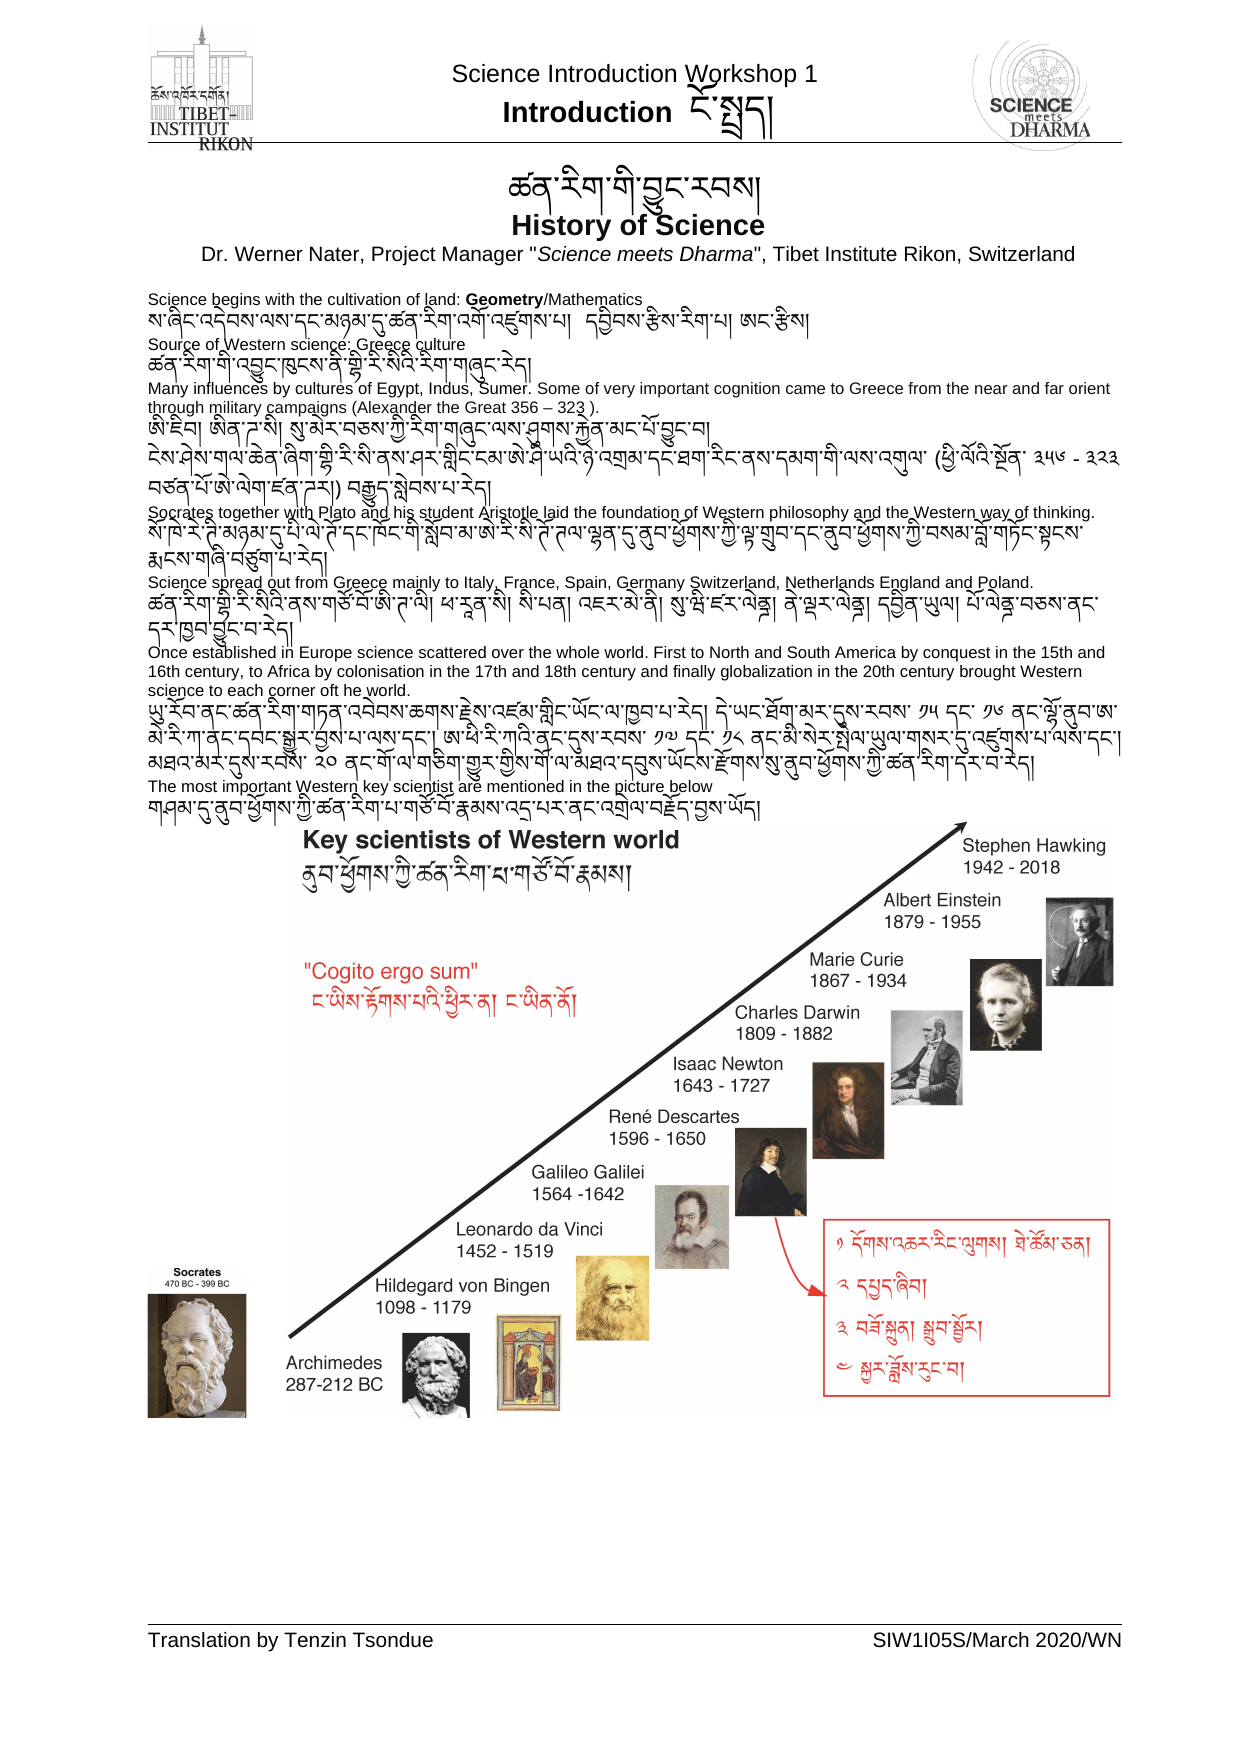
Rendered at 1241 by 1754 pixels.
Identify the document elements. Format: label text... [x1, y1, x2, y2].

picture [972, 40, 1090, 142]
text ཚན་རིག་གྷི་རི་སིའི་ནས་གཙོ་བོ་ཨི་ཊ་ལི། ཕ་རཱན་སི། སི་པན། འཇར་མེ་ནི། སུ་ཝི་ཛར་ལེནྜ། ནེ་ལྡར་ལེནྜ། དབྱིན་ཡུལ། པོ་ལེནྜ་བཅས་ནང་དར་ཁྱབ་བྱུང་བ་རེད། [148, 592, 1122, 643]
text Science begins with the cultivation of land: Geometry/Mathematics [148, 289, 1122, 309]
text སོ་ཁེ་རེ་ཊི་མཉམ་དུ་པི་ལེ་ཊོ་དང་ཁོང་གི་སློབ་མ་ཨེ་རི་སི་ཊོ་ཊལ་ལྷན་དུ་ནུབ་ཕྱོགས་ཀྱི་ལྟ་གྲུབ་དང་ནུབ་ཕྱོགས་ཀྱི་བསམ་བློ་གཏོང་སྟངས་རྨངས་གཞི་བཙུག་པ་རེད། [148, 522, 1122, 573]
picture [285, 821, 1114, 1418]
text Socrates together with Plato and his student Aristotle laid the foundation of Western philosophy and the Western way of thinking. [148, 502, 1122, 522]
text Science spread out from Greece mainly to Italy, France, Spain, Germany Switzerland, Netherlands England and Poland. [148, 573, 1122, 592]
text Source of Western science: Greece culture [148, 334, 1122, 353]
text ཚན་རིག་གི་འབྱུང་ཁུངས་ནི་གྷི་རི་སིའི་རིག་གཞུང་རེད། [148, 353, 1122, 379]
picture [147, 22, 256, 153]
text ཡུ་རོབ་ནང་ཚན་རིག་གཏན་འབེབས་ཆགས་རྗེས་འཛམ་གླིང་ཡོང་ལ་ཁྱབ་པ་རེད། དེ་ཡང་ཐོག་མར་དུས་རབས་ ༡༥ དང་ ༡༦ ནང་ལྷོ་ནུབ་ཨ་མེ་རི་ཀ་ནང་དབང་སྒྱུར་བྱས་པ་ལས་དང་། ཨ་ཕི་རི་ཀའི་ནང་དུས་རབས་ ༡༧ དང་ ༡༨ ནང་མི་སེར་སྤེལ་ཡུལ་གསར་དུ་འཛུགས་པ་ལས་དང་། མཐའ་མར་དུས་རབས་ ༢༠ ནང་གོ་ལ་གཅིག་གྱུར་གྱིས་གོ་ལ་མཐའ་དབུས་ཡོངས་རྫོགས་སུ་ནུབ་ཕྱོགས་ཀྱི་ཚན་རིག་དར་བ་རེད། [148, 700, 1122, 777]
text ཚན་རིག་གི་བྱུང་རབས། [148, 169, 1122, 208]
text ཨི་ཇིབ། ཨིན་ཌ་སི། སུ་མེར་བཅས་ཀྱི་རིག་གཞུང་ལས་ཤུགས་རྐྱེན་མང་པོ་བྱུང་བ། ངེས་ཤེས་གལ་ཆེན་ཞིག་གྷི་རི་སི་ནས་ཤར་གླིང་ངམ་ཨེ་ཤི་ཡའི་ཉེ་འགྲམ་དང་ཐག་རིང་ནས་དམག་གི་ལས་འགུལ་ (ཕྱི་ལོའི་སྔོན་ ༣༥༦ - ༣༢༣ བཙན་པོ་ཨེ་ལེག་ཛན་ཌར།) བརྒྱུད་སླེབས་པ་རེད། [148, 417, 1122, 502]
picture [147, 1268, 247, 1418]
text History of Science [154, 208, 1122, 242]
text The most important Western key scientist are mentioned in the picture below [148, 777, 1122, 796]
picture [972, 143, 1090, 151]
text Dr. Werner Nater, Project Manager "Science meets Dharma", Tibet Institute Rikon, Switzerland [154, 242, 1122, 266]
text Once established in Europe science scattered over the whole world. First to North and South America by conquest in the 15th and 16th century, to Africa by colonisation in the 17th and 18th century and finally globalization in the 20th century brought Western science to each corner oft he world. [148, 643, 1122, 700]
text Many influences by cultures of Egypt, Indus, Sumer. Some of very important cognition came to Greece from the near and far orient through military campaigns (Alexander the Great 356 – 323 ). [148, 379, 1122, 417]
text གཤམ་དུ་ནུབ་ཕྱོགས་ཀྱི་ཚན་རིག་པ་གཙོ་བོ་རྣམས་འདྲ་པར་ནང་འགྲེལ་བརྗོད་བྱས་ཡོད། [148, 796, 1122, 822]
text ས་ཞིང་འདེབས་ལས་དང་མཉམ་དུ་ཚན་རིག་འགོ་འཛུགས་པ། དབྱིབས་རྩིས་རིག་པ། ཨང་རྩིས། [148, 309, 1122, 334]
